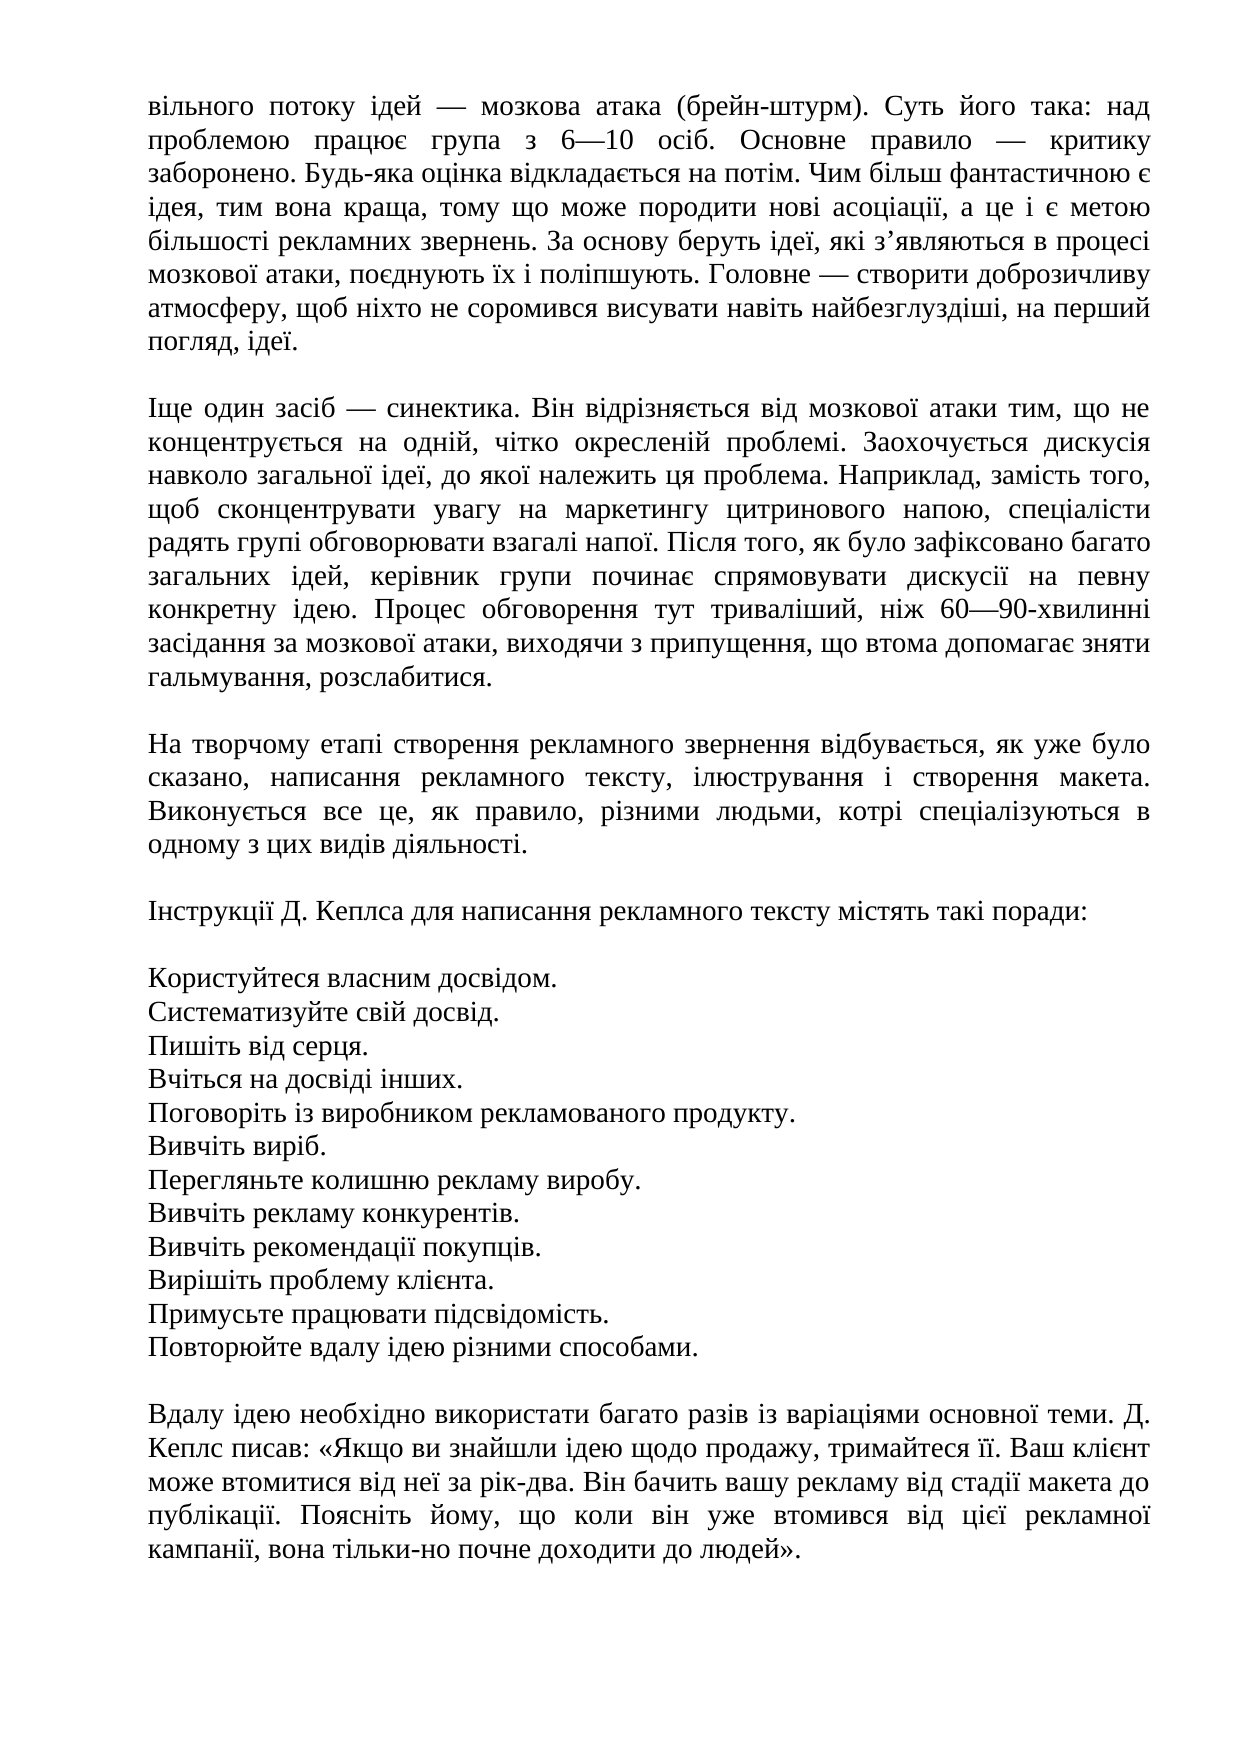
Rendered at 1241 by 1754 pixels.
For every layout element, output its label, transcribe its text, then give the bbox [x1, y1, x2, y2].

text Вивчіть рекомендації покупців. [148, 1229, 1152, 1262]
text Інструкції Д. Кеплса для написання рекламного тексту містять такі поради: [148, 893, 1152, 927]
text Вирішіть проблему клієнта. [148, 1262, 1152, 1296]
text Перегляньте колишню рекламу виробу. [148, 1162, 1152, 1195]
text Вчіться на досвіді інших. [148, 1061, 1152, 1095]
text Примусьте працювати підсвідомість. [148, 1296, 1152, 1329]
text Вивчіть рекламу конкурентів. [148, 1195, 1152, 1229]
text Пишіть від серця. [148, 1028, 1152, 1061]
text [148, 88, 1152, 357]
text Користуйтеся власним досвідом. [148, 961, 1152, 994]
text Вивчіть виріб. [148, 1128, 1152, 1162]
text Поговоріть із виробником рекламованого продукту. [148, 1095, 1152, 1128]
text Систематизуйте свій досвід. [148, 994, 1152, 1028]
text Повторюйте вдалу ідею різними способами. [148, 1329, 1152, 1363]
text Вдалу ідею необхідно використати багато разів із варіаціями основної теми. Д. Кеплс писав: «Якщо ви знайшли ідею щодо продажу, тримайтеся її. Ваш клієнт може втомитися від неї за рік-два. Він бачить вашу рекламу від стадії макета до публікації. Поясніть йому, що коли він уже втомився від цієї рекламної кампанії, вона тільки-но почне доходити до людей». [148, 1397, 1152, 1564]
text На творчому етапі створення рекламного звернення відбувається, як уже було сказано, написання рекламного тексту, ілюстрування і створення макета. Виконується все це, як правило, різними людьми, котрі спеціалізуються в одному з цих видів діяльності. [148, 726, 1152, 860]
text Іще один засіб — синектика. Він відрізняється від мозкової атаки тим, що не концентрується на одній, чітко окресленій проблемі. Заохочується дискусія навколо загальної ідеї, до якої належить ця проблема. Наприклад, замість того, щоб сконцентрувати увагу на маркетингу цитринового напою, спеціалісти радять групі обговорювати взагалі напої. Після того, як було зафіксовано багато загальних ідей, керівник групи починає спрямовувати дискусії на певну конкретну ідею. Процес обговорення тут триваліший, ніж 60—90-хвилинні засідання за мозкової атаки, виходячи з припущення, що втома допомагає зняти гальмування, розслабитися. [148, 390, 1152, 692]
